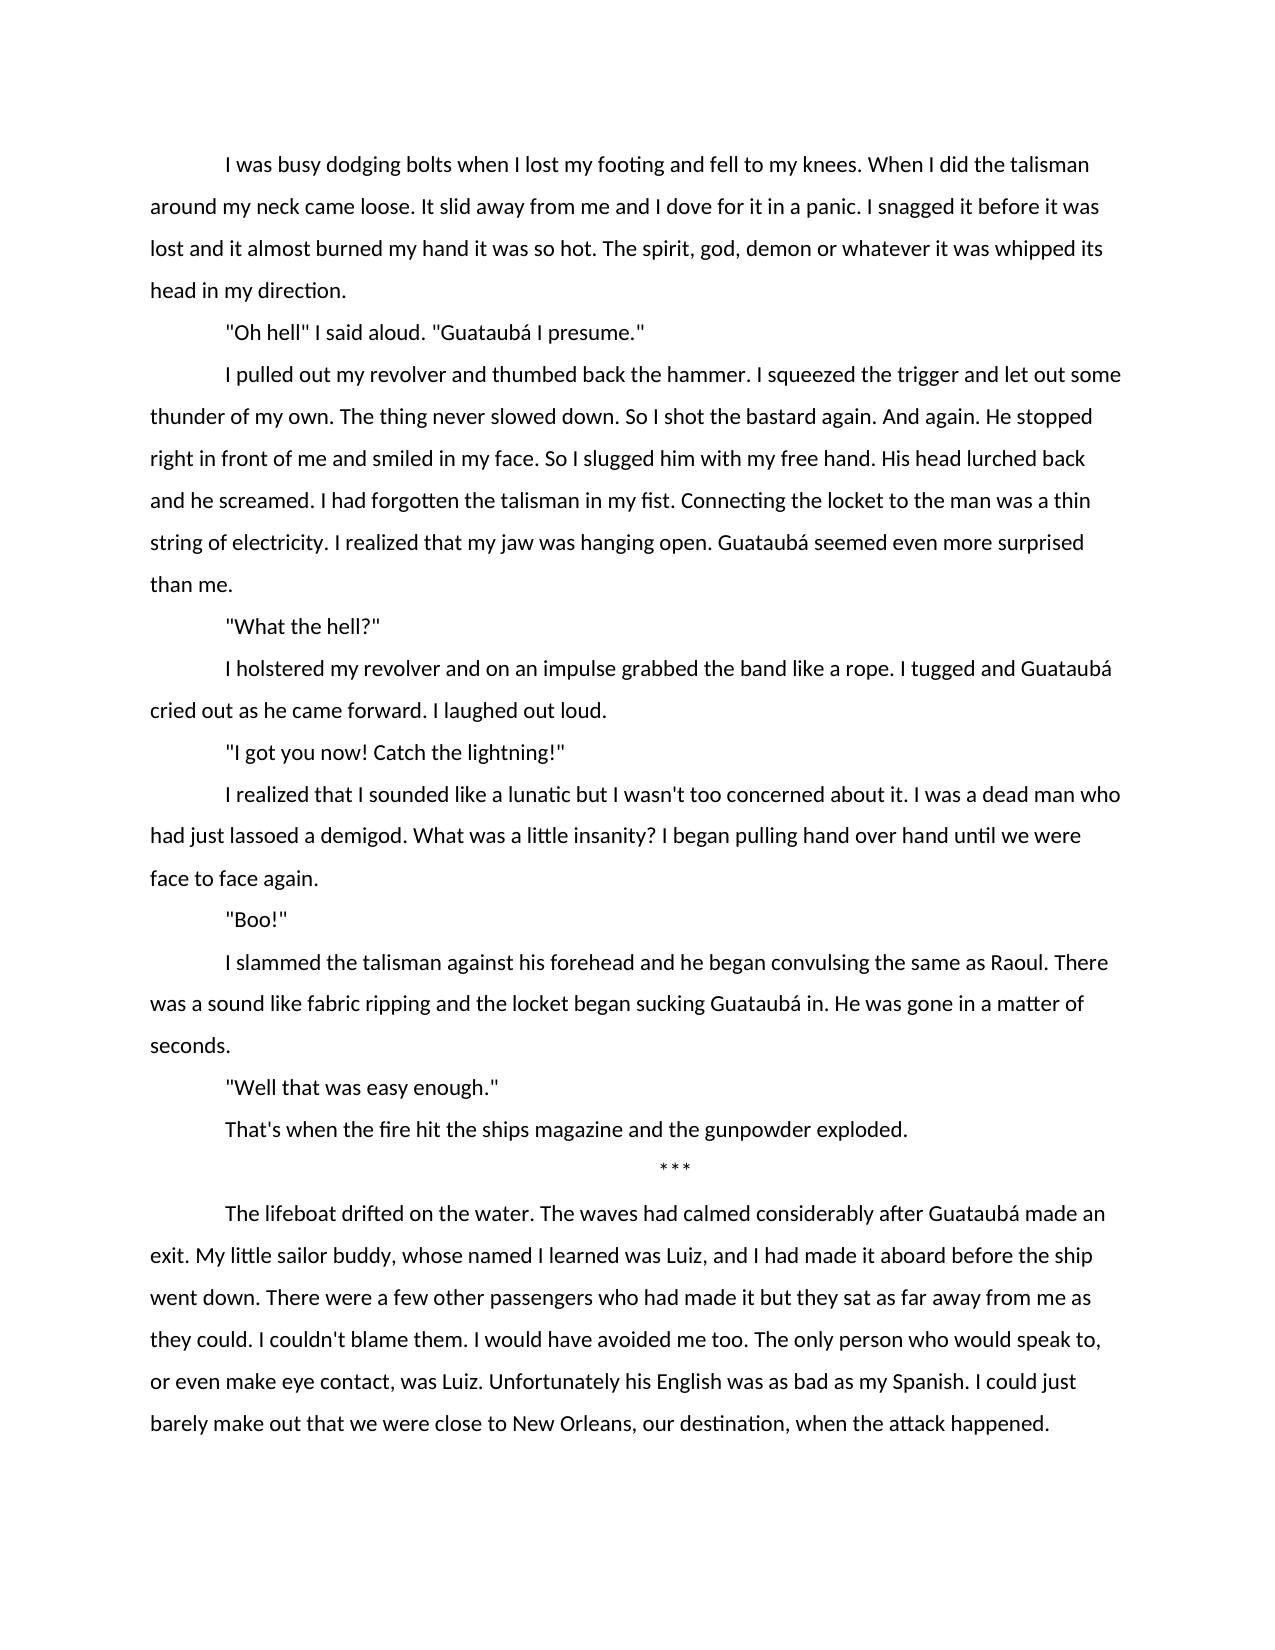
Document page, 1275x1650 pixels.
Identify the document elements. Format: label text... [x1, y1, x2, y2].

text *** [150, 1157, 1125, 1186]
text "Well that was easy enough." [150, 1073, 1125, 1102]
text "Oh hell" I said aloud. "Guataubá I presume." [150, 318, 1125, 346]
text I holstered my revolver and on an impulse grabbed the band like a rope. I tugged and Guataubá cried out as he came forward. I laughed out loud. [150, 654, 1125, 724]
text The lifeboat drifted on the water. The waves had calmed considerably after Guataubá made an exit. My little sailor buddy, whose named I learned was Luiz, and I had made it aboard before the ship went down. There were a few other passengers who had made it but they sat as far away from me as they could. I couldn't blame them. I would have avoided me too. The only person who would speak to, or even make eye contact, was Luiz. Unfortunately his English was as bad as my Spanish. I could just barely make out that we were close to New Orleans, our destination, when the attack happened. [150, 1199, 1125, 1437]
text "What the hell?" [150, 612, 1125, 640]
text I pulled out my revolver and thumbed back the hammer. I squeezed the trigger and let out some thunder of my own. The thing never slowed down. So I shot the bastard again. And again. He stopped right in front of me and smiled in my face. So I slugged him with my free hand. His head lurched back and he screamed. I had forgotten the talisman in my fist. Connecting the locket to the man was a thin string of electricity. I realized that my jaw was hanging open. Guataubá seemed even more surprised than me. [150, 360, 1125, 598]
text I slammed the talisman against his forehead and he began convulsing the same as Raoul. There was a sound like fabric ripping and the locket began sucking Guataubá in. He was gone in a matter of seconds. [150, 948, 1125, 1059]
text "Boo!" [150, 906, 1125, 934]
text That's when the fire hit the ships magazine and the gunpowder exploded. [150, 1116, 1125, 1143]
text I was busy dodging bolts when I lost my footing and fell to my knees. When I did the talisman around my neck came loose. It slid away from me and I dove for it in a panic. I snagged it before it was lost and it almost burned my hand it was so hot. The spirit, god, demon or whatever it was whipped its head in my direction. [150, 150, 1125, 304]
text I realized that I sounded like a lunatic but I wasn't too concerned about it. I was a dead man who had just lassoed a demigod. What was a little insanity? I began pulling hand over hand until we were face to face again. [150, 780, 1125, 892]
text "I got you now! Catch the lightning!" [150, 738, 1125, 766]
